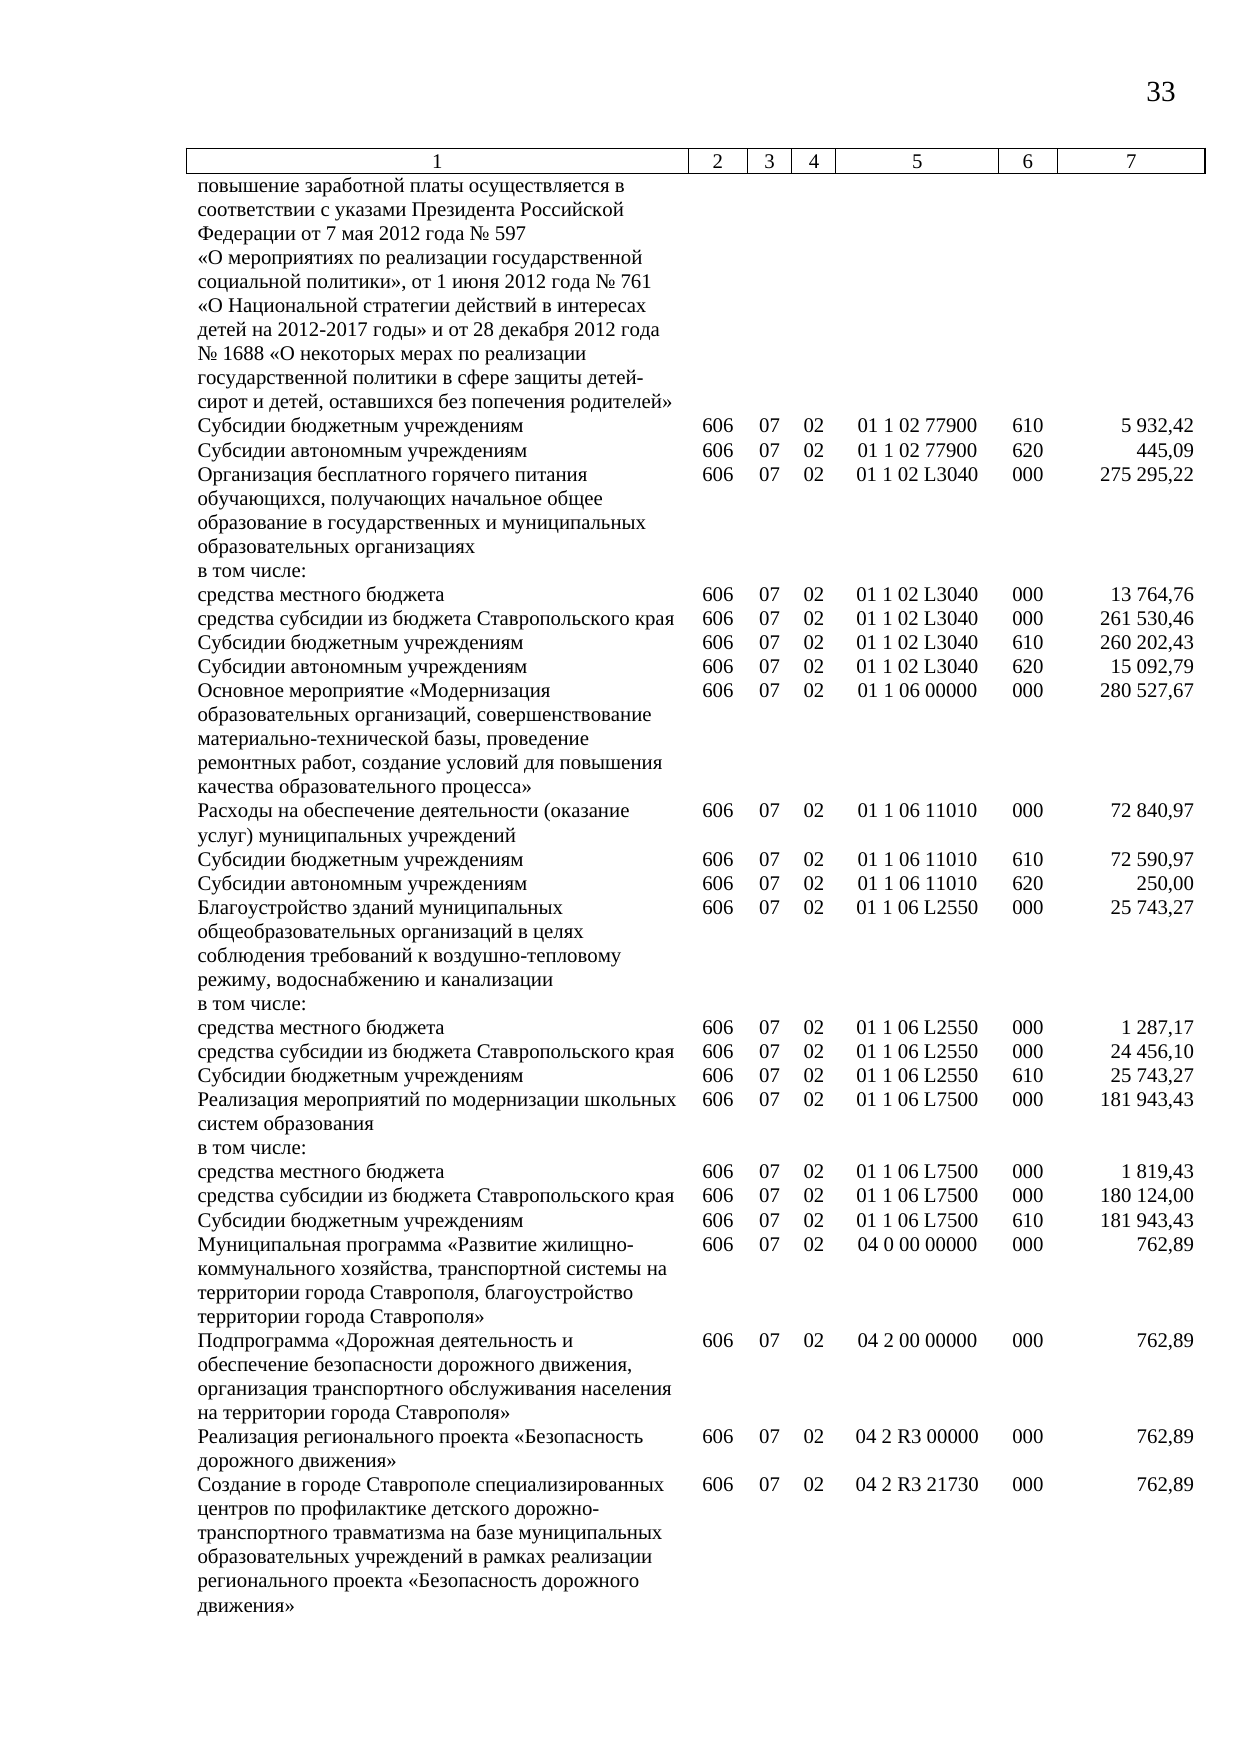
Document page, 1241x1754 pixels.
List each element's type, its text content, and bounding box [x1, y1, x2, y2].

table_header 6 [999, 149, 1057, 173]
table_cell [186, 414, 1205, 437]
table_header 2 [689, 149, 747, 173]
table_header 7 [1058, 149, 1204, 173]
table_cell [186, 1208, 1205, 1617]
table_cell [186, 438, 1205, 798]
table_header 1 [187, 149, 688, 173]
table_header 5 [836, 149, 998, 173]
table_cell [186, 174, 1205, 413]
table_header 4 [792, 149, 835, 173]
table_header 3 [748, 149, 791, 173]
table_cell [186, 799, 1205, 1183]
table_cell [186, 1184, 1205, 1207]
